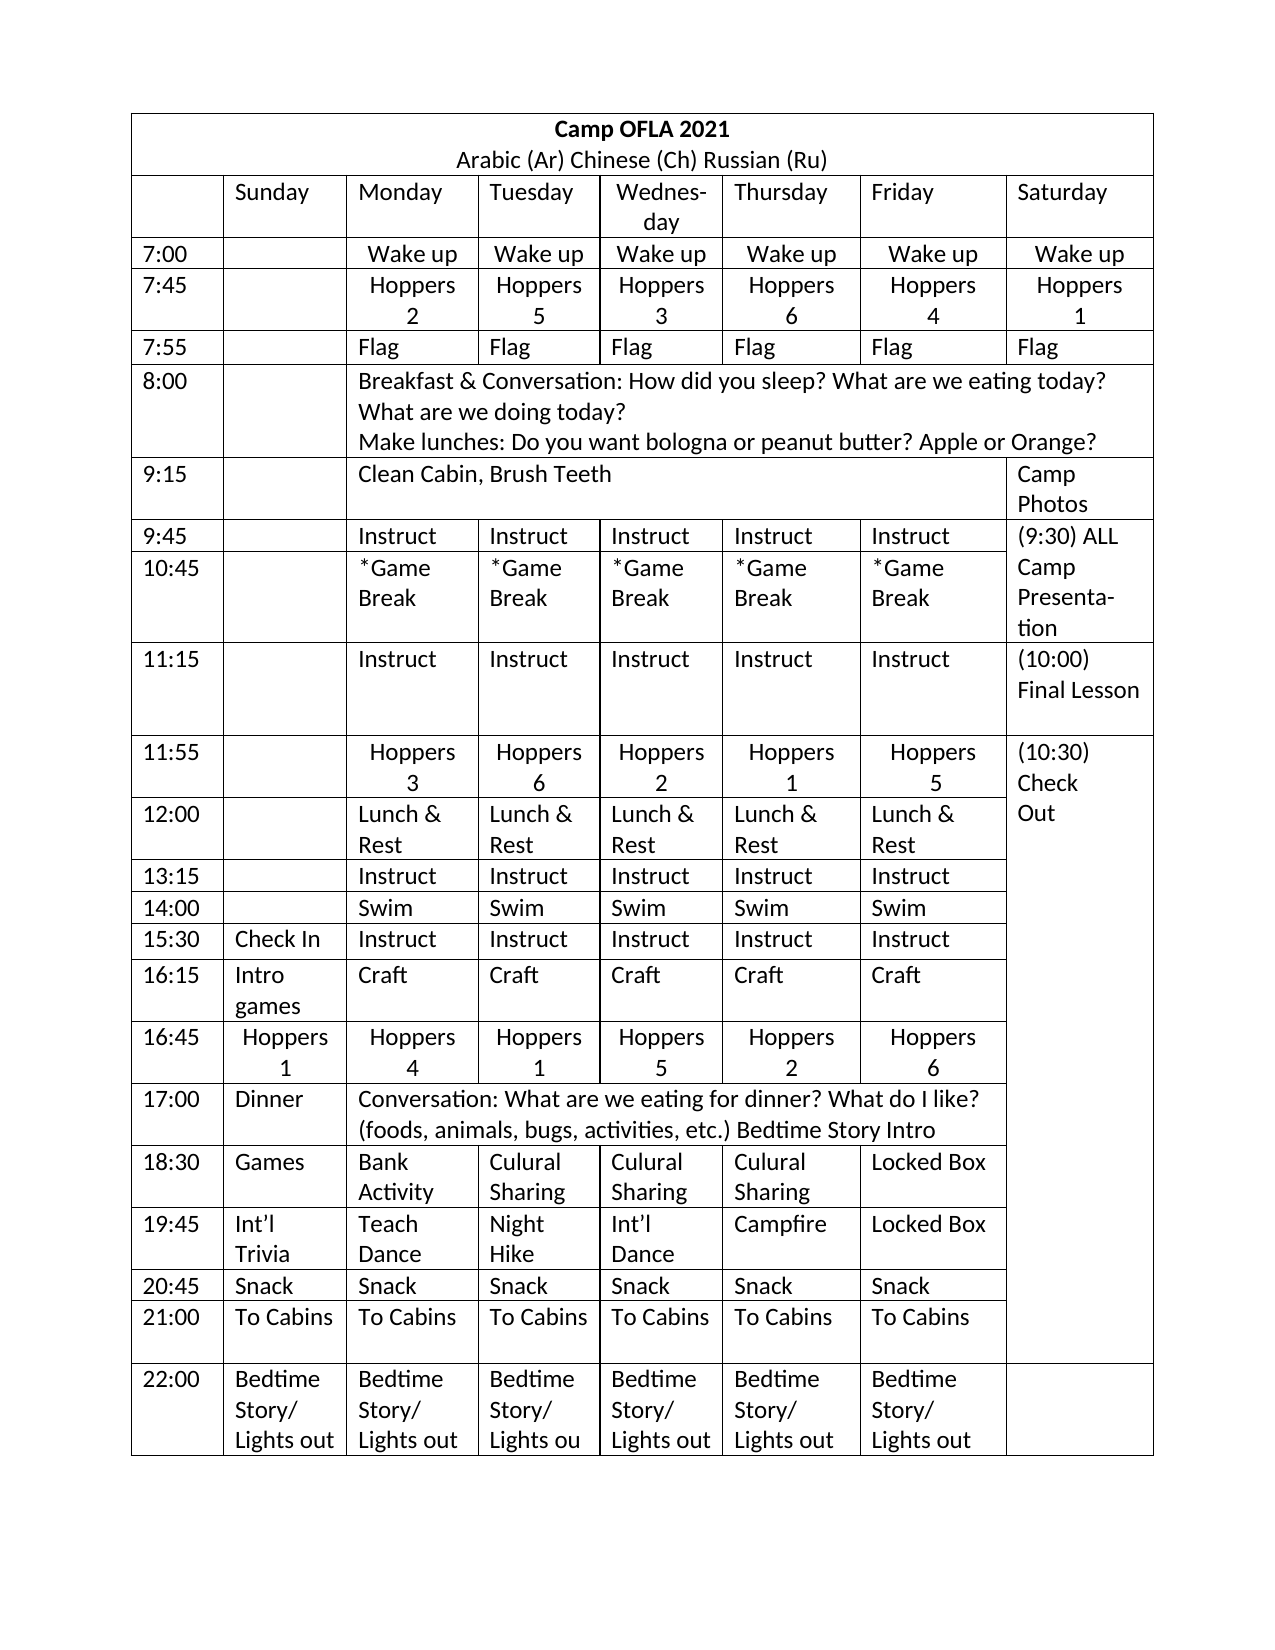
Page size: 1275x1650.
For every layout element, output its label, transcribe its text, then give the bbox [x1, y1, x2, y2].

table_cell Locked Box [861, 1208, 1006, 1269]
table_cell [224, 643, 346, 735]
table_cell Swim [479, 892, 599, 922]
table_cell Night Hike [479, 1208, 599, 1269]
table_cell Swim [861, 892, 1006, 922]
table_cell Craft [861, 960, 1006, 1021]
table_cell Thursday [723, 176, 860, 237]
table_cell 13:15 [132, 860, 223, 891]
table_cell *Game Break [723, 552, 860, 642]
table_cell (10:00) Final Lesson [1007, 643, 1153, 735]
table_cell Snack [224, 1270, 346, 1300]
table_cell [224, 458, 346, 519]
table_cell To Cabins [347, 1301, 478, 1362]
table_cell [1007, 1364, 1153, 1455]
table_cell Snack [723, 1270, 860, 1300]
table_cell Hoppers 1 [479, 1022, 599, 1083]
table_cell 16:15 [132, 960, 223, 1021]
table_cell Swim [347, 892, 478, 922]
table_cell Lunch & Rest [723, 798, 860, 859]
table_cell Hoppers 6 [479, 736, 599, 797]
table_cell Flag [861, 331, 1006, 364]
table_cell Instruct [723, 643, 860, 735]
table_cell Locked Box [861, 1146, 1006, 1207]
table_cell Instruct [861, 520, 1006, 551]
table_cell Instruct [347, 924, 478, 958]
table_cell [224, 238, 346, 268]
table_cell [224, 552, 346, 642]
table_cell Craft [347, 960, 478, 1021]
table_cell Flag [347, 331, 478, 364]
table_cell Flag [723, 331, 860, 364]
table_cell Wake up [347, 238, 478, 268]
table_cell Instruct [601, 520, 722, 551]
table_cell [224, 520, 346, 551]
table_cell Hoppers 3 [347, 736, 478, 797]
table_cell To Cabins [861, 1301, 1006, 1362]
table_cell 7:45 [132, 269, 223, 330]
table_cell 8:00 [132, 365, 223, 457]
table_cell *Game Break [601, 552, 722, 642]
table_cell 10:45 [132, 552, 223, 642]
table_cell Hoppers 5 [601, 1022, 722, 1083]
table_cell Camp Photos [1007, 458, 1153, 519]
table_cell Instruct [347, 520, 478, 551]
table_cell Campfire [723, 1208, 860, 1269]
table_cell Monday [347, 176, 478, 237]
table_cell Instruct [723, 520, 860, 551]
table_cell Clean Cabin, Brush Teeth [347, 458, 1006, 519]
table_cell 11:55 [132, 736, 223, 797]
table_cell *Game Break [861, 552, 1006, 642]
table_cell Hoppers 1 [1007, 269, 1153, 330]
table_cell Lunch & Rest [861, 798, 1006, 859]
table_cell [224, 736, 346, 797]
table_cell [224, 331, 346, 364]
table_cell 7:00 [132, 238, 223, 268]
table_cell Flag [601, 331, 722, 364]
table_cell Lunch & Rest [479, 798, 599, 859]
table_cell Snack [347, 1270, 478, 1300]
table_cell Hoppers 1 [723, 736, 860, 797]
table_cell Hoppers 1 [224, 1022, 346, 1083]
table_cell Hoppers 5 [861, 736, 1006, 797]
table_cell Wake up [861, 238, 1006, 268]
table_cell Hoppers 4 [347, 1022, 478, 1083]
table_cell Wake up [723, 238, 860, 268]
table_cell To Cabins [723, 1301, 860, 1362]
table_cell *Game Break [347, 552, 478, 642]
table_cell (9:30) ALL Camp Presenta-tion [1007, 520, 1153, 642]
table_cell Snack [601, 1270, 722, 1300]
table_cell Dinner [224, 1084, 346, 1145]
table_cell Friday [861, 176, 1006, 237]
table_cell 15:30 [132, 924, 223, 958]
table_cell Tuesday [479, 176, 599, 237]
table_cell To Cabins [601, 1301, 722, 1362]
table_cell Lunch & Rest [347, 798, 478, 859]
table_cell 9:45 [132, 520, 223, 551]
table_cell Int’l Trivia [224, 1208, 346, 1269]
table_cell Culural Sharing [479, 1146, 599, 1207]
table_cell Teach Dance [347, 1208, 478, 1269]
table_cell Hoppers 6 [861, 1022, 1006, 1083]
table_cell [224, 365, 346, 457]
table_cell Bedtime Story/ Lights out [861, 1364, 1006, 1455]
table_cell Saturday [1007, 176, 1153, 237]
table_cell 9:15 [132, 458, 223, 519]
table_cell Int’l Dance [601, 1208, 722, 1269]
table_cell Instruct [723, 860, 860, 891]
table_cell Craft [479, 960, 599, 1021]
table_cell Instruct [861, 924, 1006, 958]
table_cell Craft [723, 960, 860, 1021]
table_cell Flag [479, 331, 599, 364]
table_cell Bedtime Story/ Lights out [723, 1364, 860, 1455]
table_cell 14:00 [132, 892, 223, 922]
table_cell Bedtime Story/ Lights out [347, 1364, 478, 1455]
table_cell Lunch & Rest [601, 798, 722, 859]
table_cell Instruct [479, 643, 599, 735]
table_cell Conversation: What are we eating for dinner? What do I like? (foods, animals, bugs, activities, etc.) Bedtime Story Intro [347, 1084, 1006, 1145]
table_cell 17:00 [132, 1084, 223, 1145]
table_cell Culural Sharing [723, 1146, 860, 1207]
table_cell 18:30 [132, 1146, 223, 1207]
table_cell Hoppers 4 [861, 269, 1006, 330]
table_cell [224, 892, 346, 922]
table_cell Snack [479, 1270, 599, 1300]
table_cell To Cabins [479, 1301, 599, 1362]
table_cell Instruct [861, 643, 1006, 735]
table_cell Instruct [347, 860, 478, 891]
table_cell Instruct [601, 860, 722, 891]
table_cell Culural Sharing [601, 1146, 722, 1207]
table_cell Hoppers 2 [601, 736, 722, 797]
table_cell Instruct [601, 643, 722, 735]
table_cell (10:30) Check Out [1007, 736, 1153, 1362]
table_cell Swim [723, 892, 860, 922]
table_cell Hoppers 2 [347, 269, 478, 330]
table_cell Hoppers 6 [723, 269, 860, 330]
table_cell Games [224, 1146, 346, 1207]
table_cell 19:45 [132, 1208, 223, 1269]
table_cell Wake up [1007, 238, 1153, 268]
table_cell [224, 860, 346, 891]
table_cell Instruct [479, 924, 599, 958]
table_cell Hoppers 2 [723, 1022, 860, 1083]
table_cell Instruct [861, 860, 1006, 891]
table_cell [132, 176, 223, 237]
table_cell Wednes-day [601, 176, 722, 237]
table_cell 22:00 [132, 1364, 223, 1455]
table_cell 20:45 [132, 1270, 223, 1300]
table_cell Wake up [601, 238, 722, 268]
table_cell Instruct [723, 924, 860, 958]
table_cell 12:00 [132, 798, 223, 859]
table_cell Instruct [601, 924, 722, 958]
table_cell Instruct [479, 520, 599, 551]
table_cell Breakfast & Conversation: How did you sleep? What are we eating today? What are we doing today? Make lunches: Do you want bologna or peanut butter? Apple or Orange? [347, 365, 1153, 457]
table_cell Bedtime Story/ Lights out [224, 1364, 346, 1455]
table_cell Check In [224, 924, 346, 958]
table_cell To Cabins [224, 1301, 346, 1362]
table_cell Hoppers 3 [601, 269, 722, 330]
table_cell Bank Activity [347, 1146, 478, 1207]
table_cell 7:55 [132, 331, 223, 364]
table_cell *Game Break [479, 552, 599, 642]
table_cell Hoppers 5 [479, 269, 599, 330]
table_cell Swim [601, 892, 722, 922]
table_cell [224, 798, 346, 859]
table_cell Sunday [224, 176, 346, 237]
table_cell Flag [1007, 331, 1153, 364]
table_cell Bedtime Story/ Lights ou [479, 1364, 599, 1455]
table_cell Snack [861, 1270, 1006, 1300]
table_cell Instruct [347, 643, 478, 735]
table_cell Instruct [479, 860, 599, 891]
table_cell 11:15 [132, 643, 223, 735]
table_cell 16:45 [132, 1022, 223, 1083]
table_cell [224, 269, 346, 330]
table_cell 21:00 [132, 1301, 223, 1362]
table_cell Wake up [479, 238, 599, 268]
table_cell Bedtime Story/ Lights out [601, 1364, 722, 1455]
table_header Camp OFLA 2021 Arabic (Ar) Chinese (Ch) Russian (Ru) [132, 114, 1153, 174]
table_cell Craft [601, 960, 722, 1021]
table_cell Intro games [224, 960, 346, 1021]
